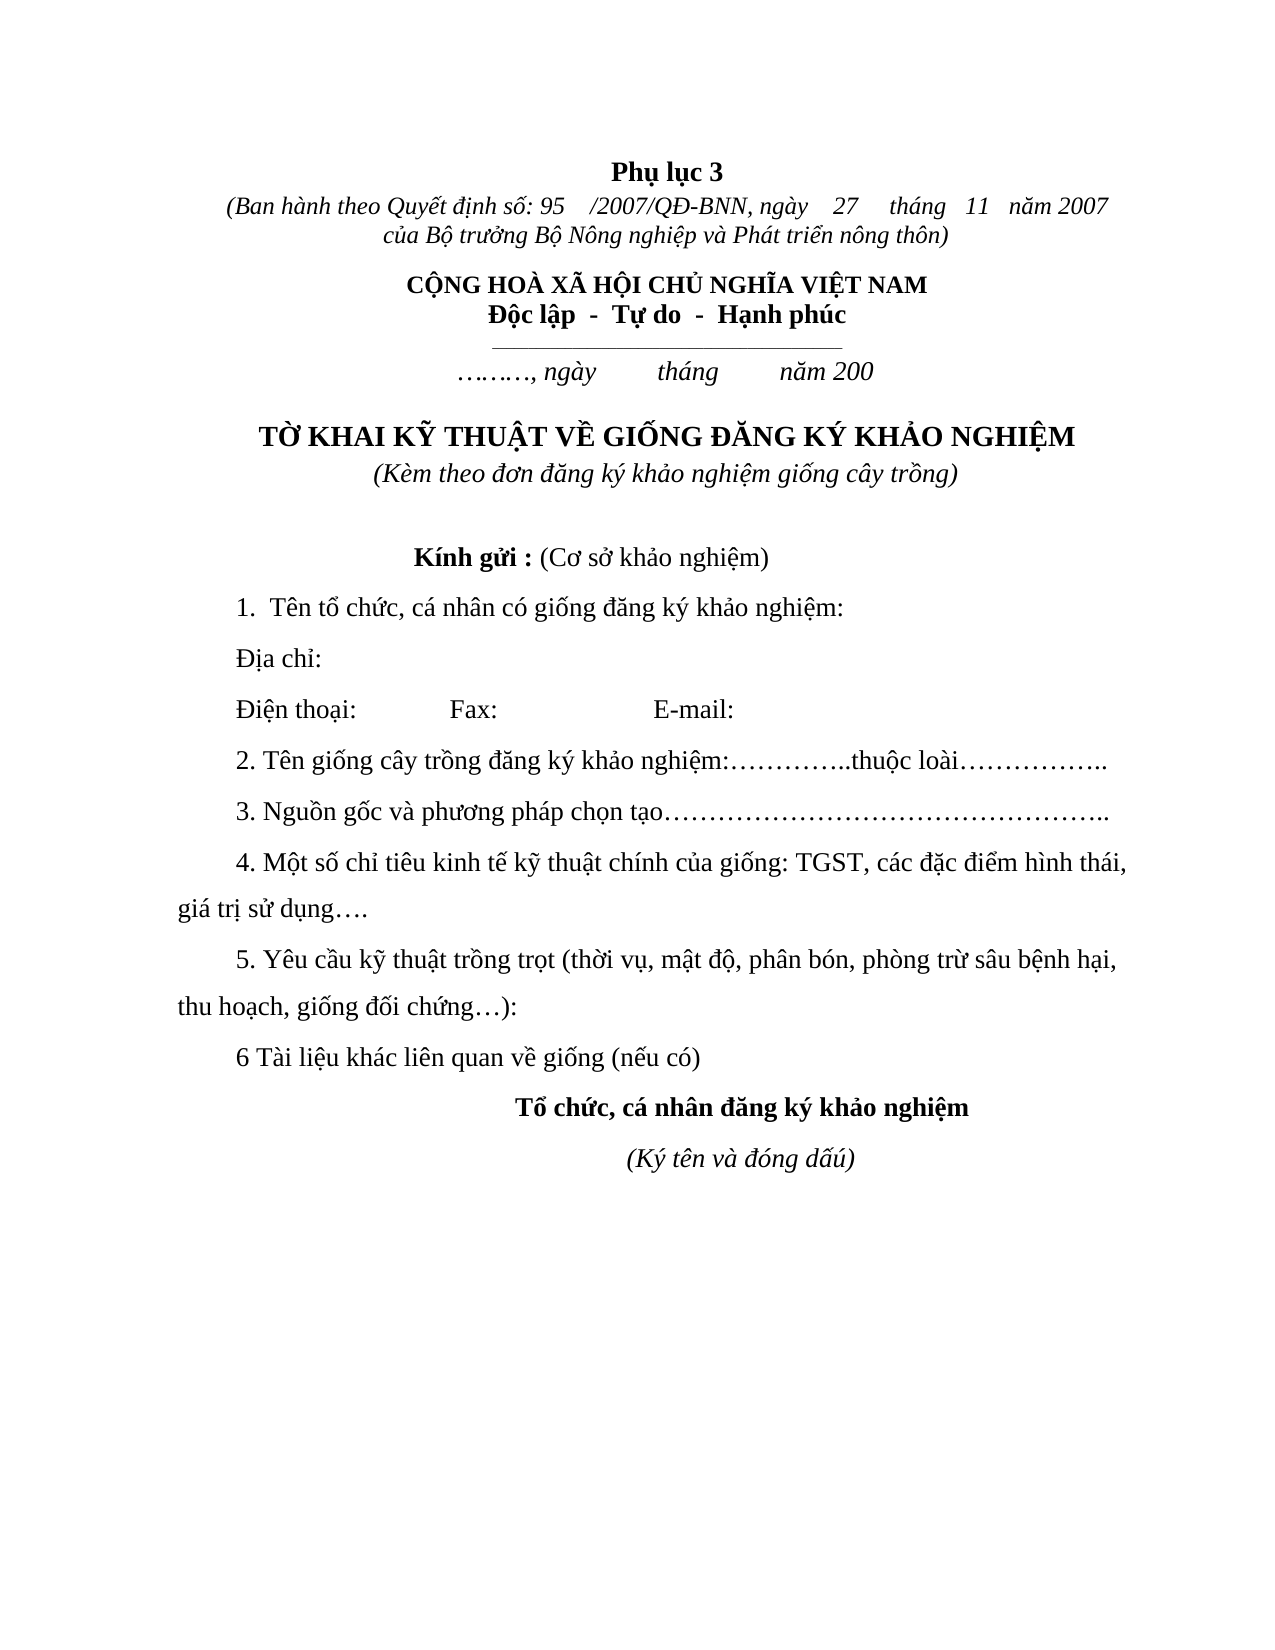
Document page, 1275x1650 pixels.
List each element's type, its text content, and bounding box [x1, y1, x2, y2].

text Phụ lục 3 [177, 155, 1157, 187]
text (Kèm theo đơn đăng ký khảo nghiệm giống cây trồng) [177, 457, 1157, 488]
text ………, ngày tháng năm 200 [177, 356, 1157, 387]
text 3. Nguồn gốc và phương pháp chọn tạo………………………………………….. [177, 795, 1157, 826]
text (Ký tên và đóng dấú) [177, 1142, 1157, 1173]
subtitle TỜ KHAI KỸ THUẬT VỀ GIỐNG ĐĂNG KÝ KHẢO NGHIỆM [177, 419, 1157, 452]
subtitle CỘNG HOÀ XÃ HỘI CHỦ NGHĨA VIỆT NAM [177, 270, 1157, 298]
text Kính gửi : (Cơ sở khảo nghiệm) [177, 541, 1157, 572]
text (Ban hành theo Quyết định số: 95 /2007/QĐ-BNN, ngày 27 tháng 11 năm 2007 [177, 191, 1157, 220]
text 4. Một số chỉ tiêu kinh tế kỹ thuật chính của giống: TGST, các đặc điểm hình thái, giá trị sử dụng…. [177, 846, 1157, 923]
text 6 Tài liệu khác liên quan về giống (nếu có) [177, 1041, 1157, 1072]
text của Bộ trưởng Bộ Nông nghiệp và Phát triển nông thôn) [177, 220, 1157, 248]
subtitle Độc lập - Tự do - Hạnh phúc [177, 298, 1157, 329]
text Tổ chức, cá nhân đăng ký khảo nghiệm [177, 1092, 1157, 1123]
text 5. Yêu cầu kỹ thuật trồng trọt (thời vụ, mật độ, phân bón, phòng trừ sâu bệnh hại, thu hoạch, giống đối chứng…): [177, 943, 1157, 1021]
text 2. Tên giống cây trồng đăng ký khảo nghiệm:…………..thuộc loài…………….. [177, 744, 1157, 775]
text ________________________________________________ [177, 334, 1157, 351]
text Địa chỉ: [177, 642, 1157, 673]
text 1. Tên tổ chức, cá nhân có giống đăng ký khảo nghiệm: [177, 592, 1157, 623]
text Điện thoại: Fax: E-mail: [177, 693, 1157, 724]
